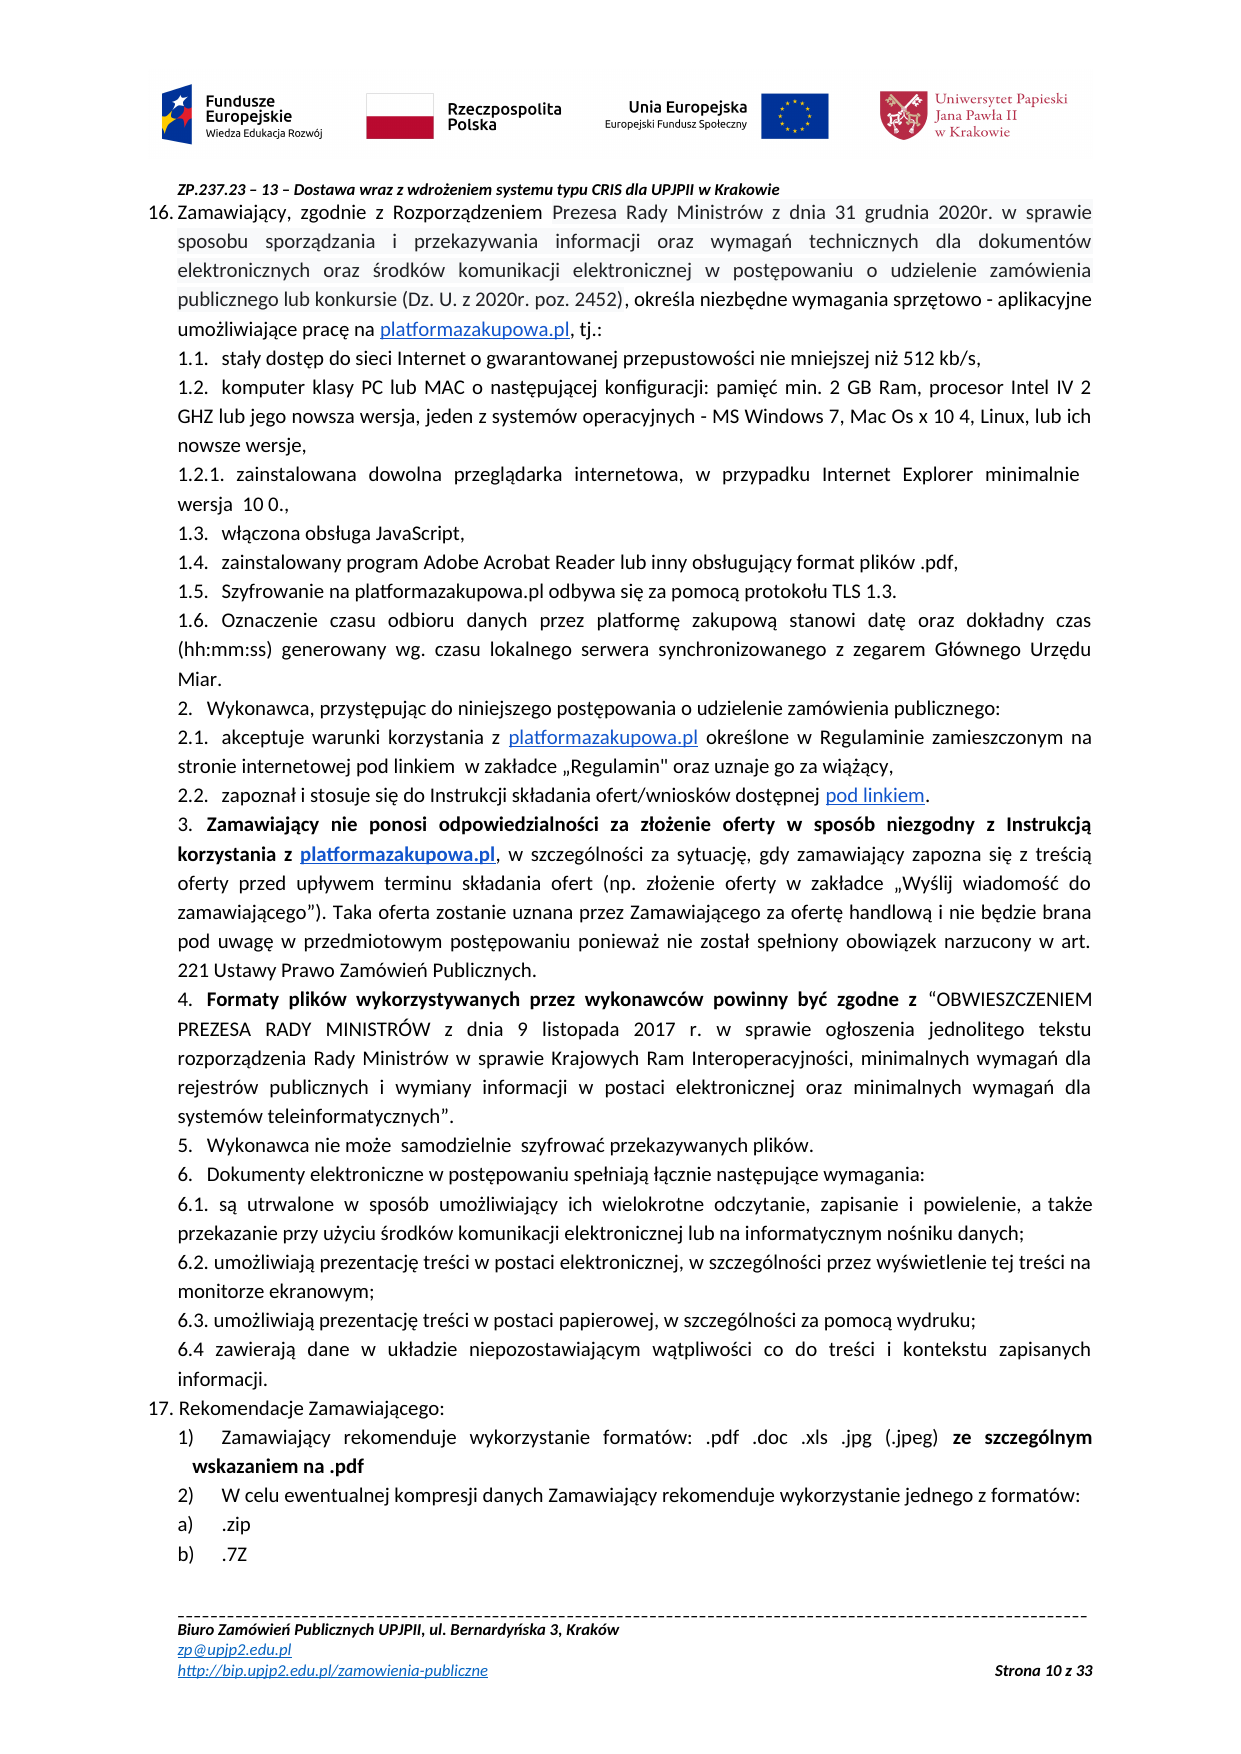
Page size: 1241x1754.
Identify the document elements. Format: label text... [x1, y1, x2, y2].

list włączona obsługa JavaScript, [177, 520, 1093, 545]
text 6.2. umożliwiają prezentację treści w postaci elektronicznej, w szczególności przez wyświetlenie tej treści na monitorze ekranowym; [177, 1249, 1093, 1304]
list W celu ewentualnej kompresji danych Zamawiający rekomenduje wykorzystanie jednego z formatów: [148, 1482, 1093, 1508]
list akceptuje warunki korzystania z platformazakupowa.pl określone w Regulaminie zamieszczonym na stronie internetowej pod linkiem w zakładce „Regulamin" oraz uznaje go za wiążący, [177, 724, 1093, 779]
text 6.4 zawierają dane w układzie niepozostawiającym wątpliwości co do treści i kontekstu zapisanych informacji. [177, 1337, 1093, 1391]
list Formaty plików wykorzystywanych przez wykonawców powinny być zgodne z “OBWIESZCZENIEM PREZESA RADY MINISTRÓW z dnia 9 listopada 2017 r. w sprawie ogłoszenia jednolitego tekstu rozporządzenia Rady Ministrów w sprawie Krajowych Ram Interoperacyjności, minimalnych wymagań dla rejestrów publicznych i wymiany informacji w postaci elektronicznej oraz minimalnych wymagań dla systemów teleinformatycznych”. [177, 987, 1093, 1129]
list Wykonawca, przystępując do niniejszego postępowania o udzielenie zamówienia publicznego: [177, 695, 1093, 720]
list zapoznał i stosuje się do Instrukcji składania ofert/wniosków dostępnej pod linkiem. [177, 782, 1093, 808]
text 17. Rekomendacje Zamawiającego: [148, 1395, 1093, 1420]
list Wykonawca nie może samodzielnie szyfrować przekazywanych plików. [177, 1132, 1093, 1158]
text 6.3. umożliwiają prezentację treści w postaci papierowej, w szczególności za pomocą wydruku; [177, 1307, 1093, 1333]
list Zamawiający nie ponosi odpowiedzialności za złożenie oferty w sposób niezgodny z Instrukcją korzystania z platformazakupowa.pl, w szczególności za sytuację, gdy zamawiający zapozna się z treścią oferty przed upływem terminu składania ofert (np. złożenie oferty w zakładce „Wyślij wiadomość do zamawiającego”). Taka oferta zostanie uznana przez Zamawiającego za ofertę handlową i nie będzie brana pod uwagę w przedmiotowym postępowaniu ponieważ nie został spełniony obowiązek narzucony w art. 221 Ustawy Prawo Zamówień Publicznych. [177, 812, 1093, 983]
list zainstalowana dowolna przeglądarka internetowa, w przypadku Internet Explorer minimalnie wersja 10 0., [177, 462, 1093, 516]
list Zamawiający, zgodnie z Rozporządzeniem Prezesa Rady Ministrów z dnia 31 grudnia 2020r. w sprawie sposobu sporządzania i przekazywania informacji oraz wymagań technicznych dla dokumentów elektronicznych oraz środków komunikacji elektronicznej w postępowaniu o udzielenie zamówienia publicznego lub konkursie (Dz. U. z 2020r. poz. 2452), określa niezbędne wymagania sprzętowo - aplikacyjne umożliwiające pracę na platformazakupowa.pl, tj.: [148, 199, 1093, 341]
list zainstalowany program Adobe Acrobat Reader lub inny obsługujący format plików .pdf, [177, 549, 1093, 574]
list Szyfrowanie na platformazakupowa.pl odbywa się za pomocą protokołu TLS 1.3. [177, 578, 1093, 604]
text 6.1. są utrwalone w sposób umożliwiający ich wielokrotne odczytanie, zapisanie i powielenie, a także przekazanie przy użyciu środków komunikacji elektronicznej lub na informatycznym nośniku danych; [177, 1191, 1093, 1245]
list Oznaczenie czasu odbioru danych przez platformę zakupową stanowi datę oraz dokładny czas (hh:mm:ss) generowany wg. czasu lokalnego serwera synchronizowanego z zegarem Głównego Urzędu Miar. [177, 607, 1093, 691]
list komputer klasy PC lub MAC o następującej konfiguracji: pamięć min. 2 GB Ram, procesor Intel IV 2 GHZ lub jego nowsza wersja, jeden z systemów operacyjnych - MS Windows 7, Mac Os x 10 4, Linux, lub ich nowsze wersje, [177, 374, 1093, 458]
list Dokumenty elektroniczne w postępowaniu spełniają łącznie następujące wymagania: [177, 1162, 1093, 1187]
list .zip [148, 1512, 1093, 1537]
list Zamawiający rekomenduje wykorzystanie formatów: .pdf .doc .xls .jpg (.jpeg) ze szczególnym wskazaniem na .pdf [177, 1424, 1093, 1479]
list stały dostęp do sieci Internet o gwarantowanej przepustowości nie mniejszej niż 512 kb/s, [177, 345, 1093, 370]
list .7Z [148, 1541, 1093, 1566]
picture [147, 69, 1093, 159]
